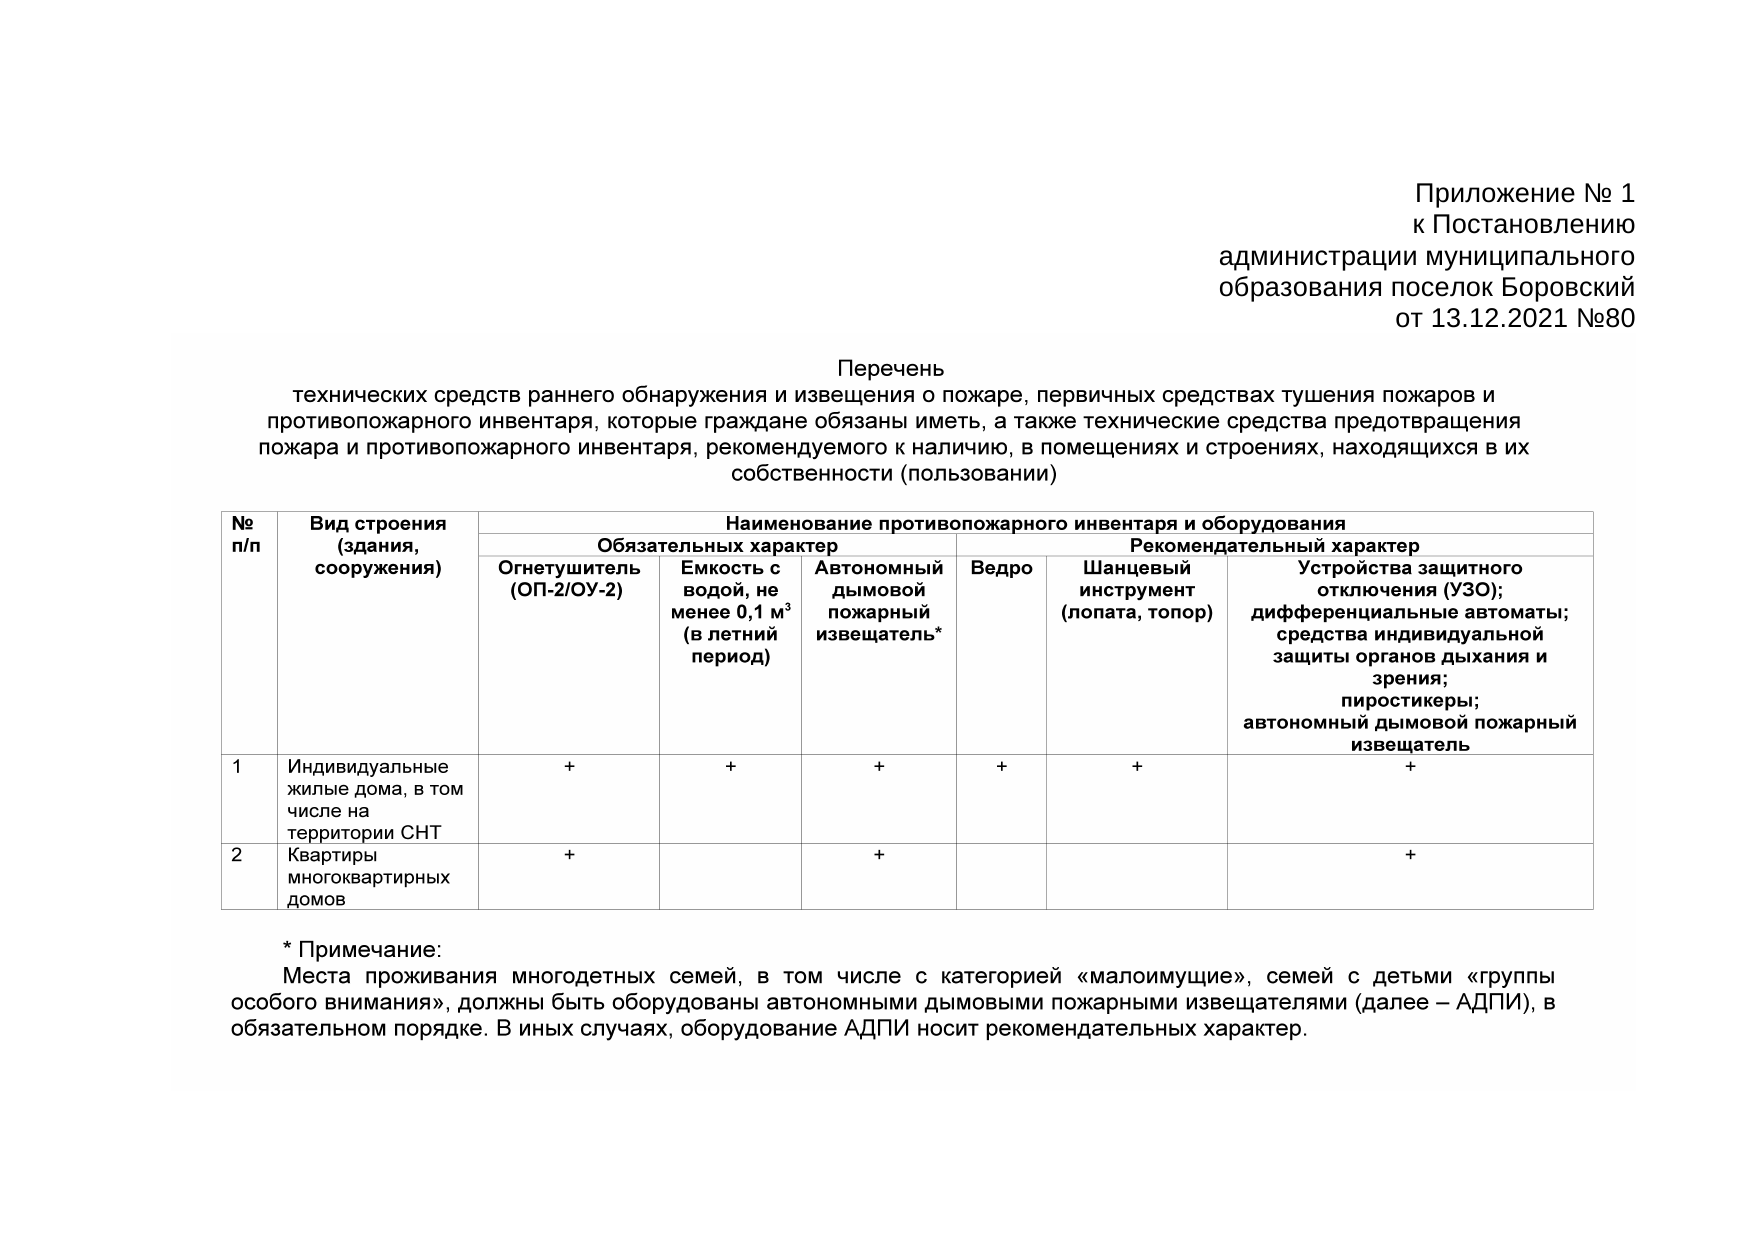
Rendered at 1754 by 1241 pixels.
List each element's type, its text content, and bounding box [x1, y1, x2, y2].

picture [171, 333, 1636, 1091]
text образования поселок Боровский [118, 271, 1636, 302]
text Приложение № 1 к Постановлению администрации муниципального [118, 177, 1636, 271]
